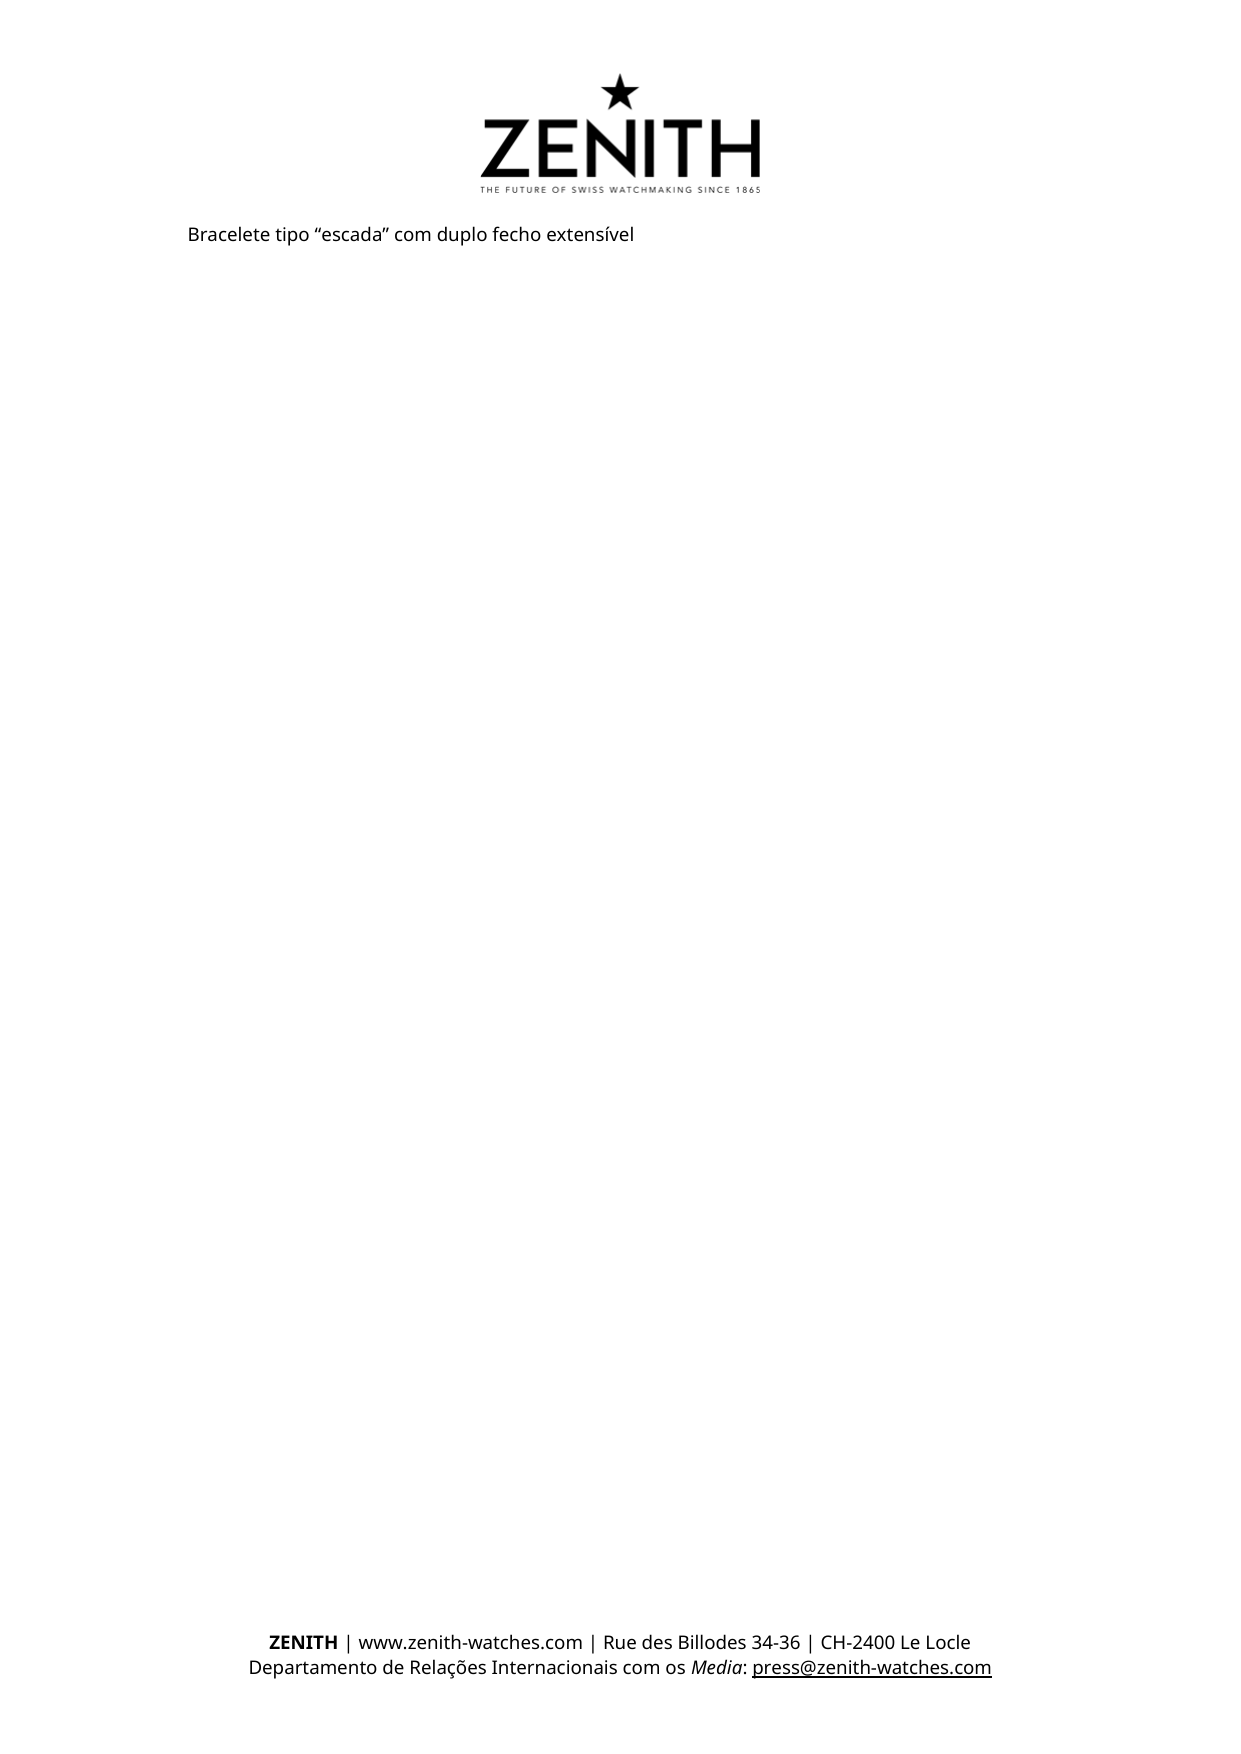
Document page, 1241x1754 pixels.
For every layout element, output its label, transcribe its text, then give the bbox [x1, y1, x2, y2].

picture [480, 73, 760, 193]
text Bracelete tipo “escada” com duplo fecho extensível [187, 221, 1053, 247]
